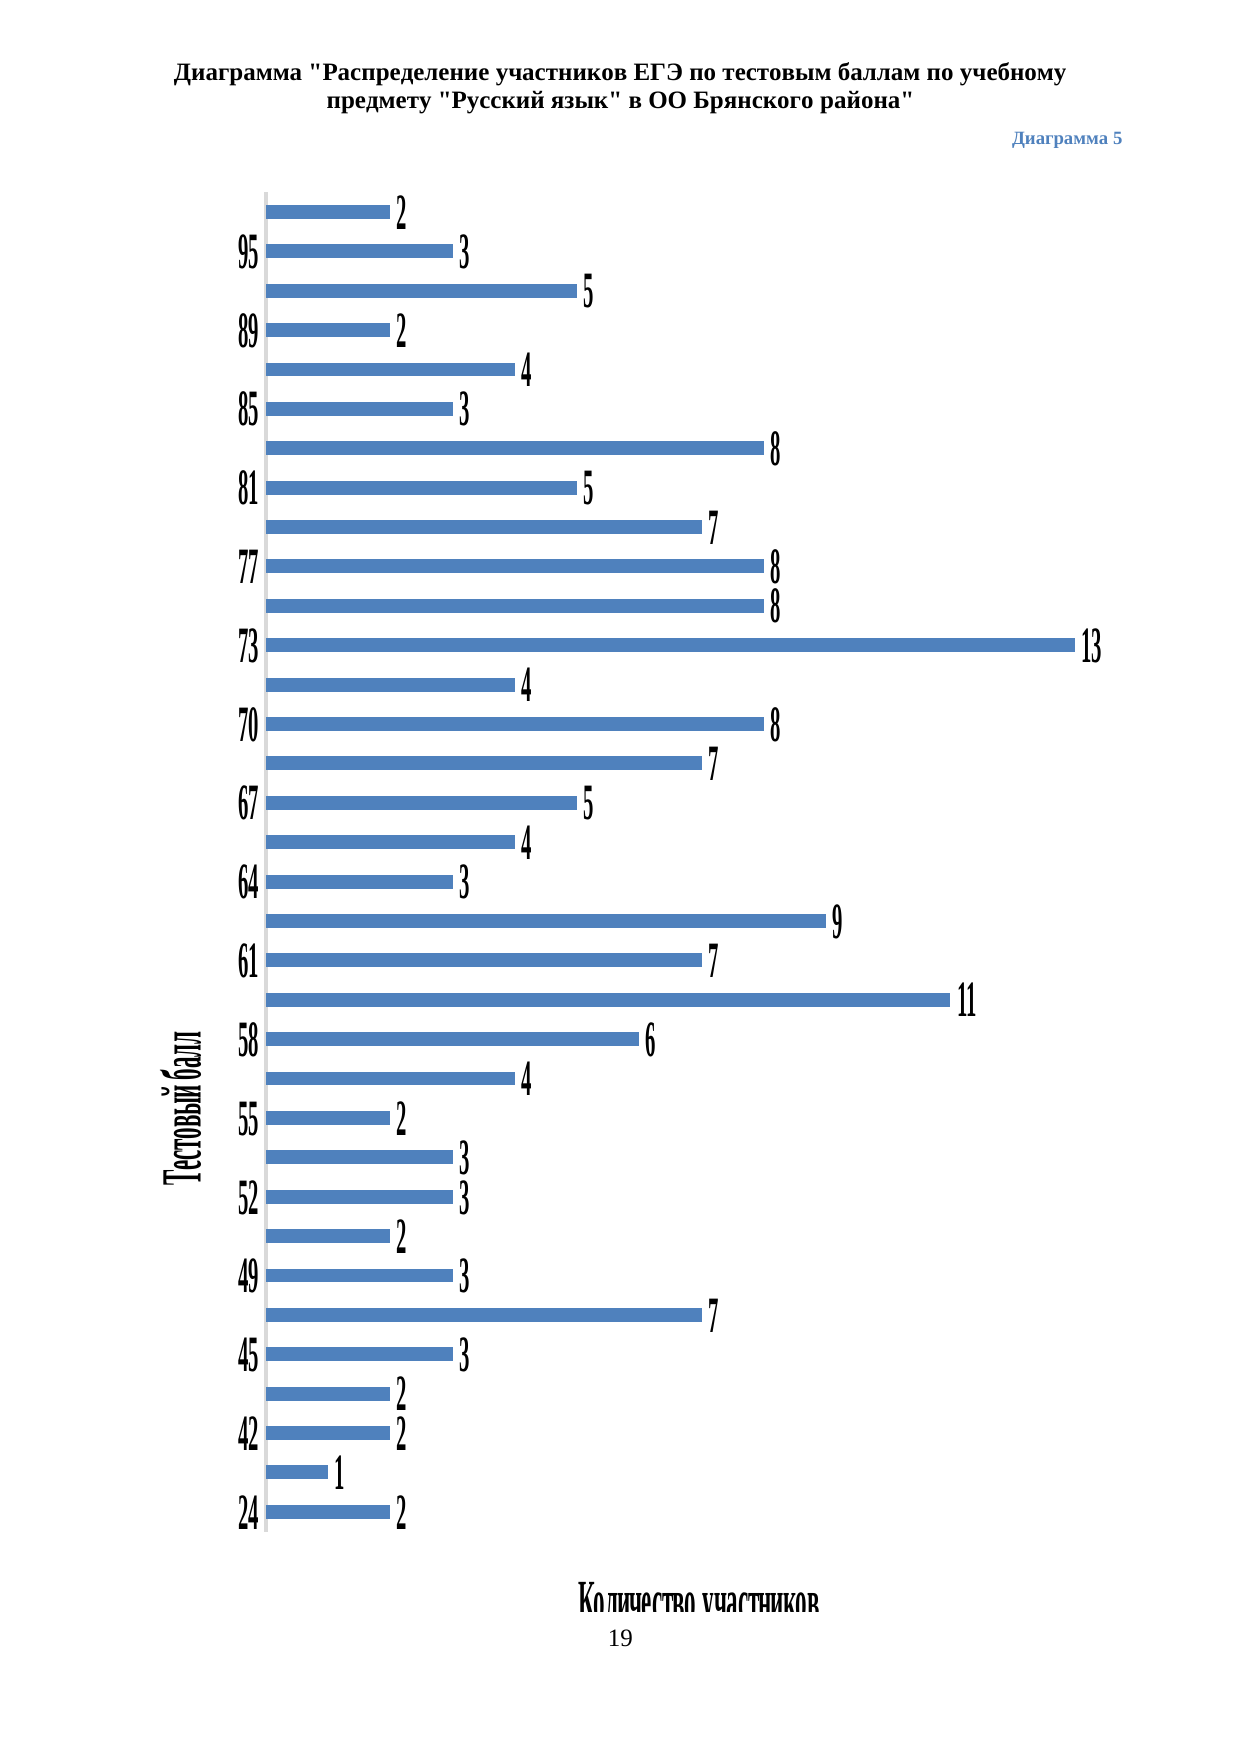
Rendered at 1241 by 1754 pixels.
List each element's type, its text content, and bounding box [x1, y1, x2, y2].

text Диаграмма "Распределение участников ЕГЭ по тестовым баллам по учебному предмету "Русский язык" в ОО Брянского района" [118, 57, 1122, 114]
